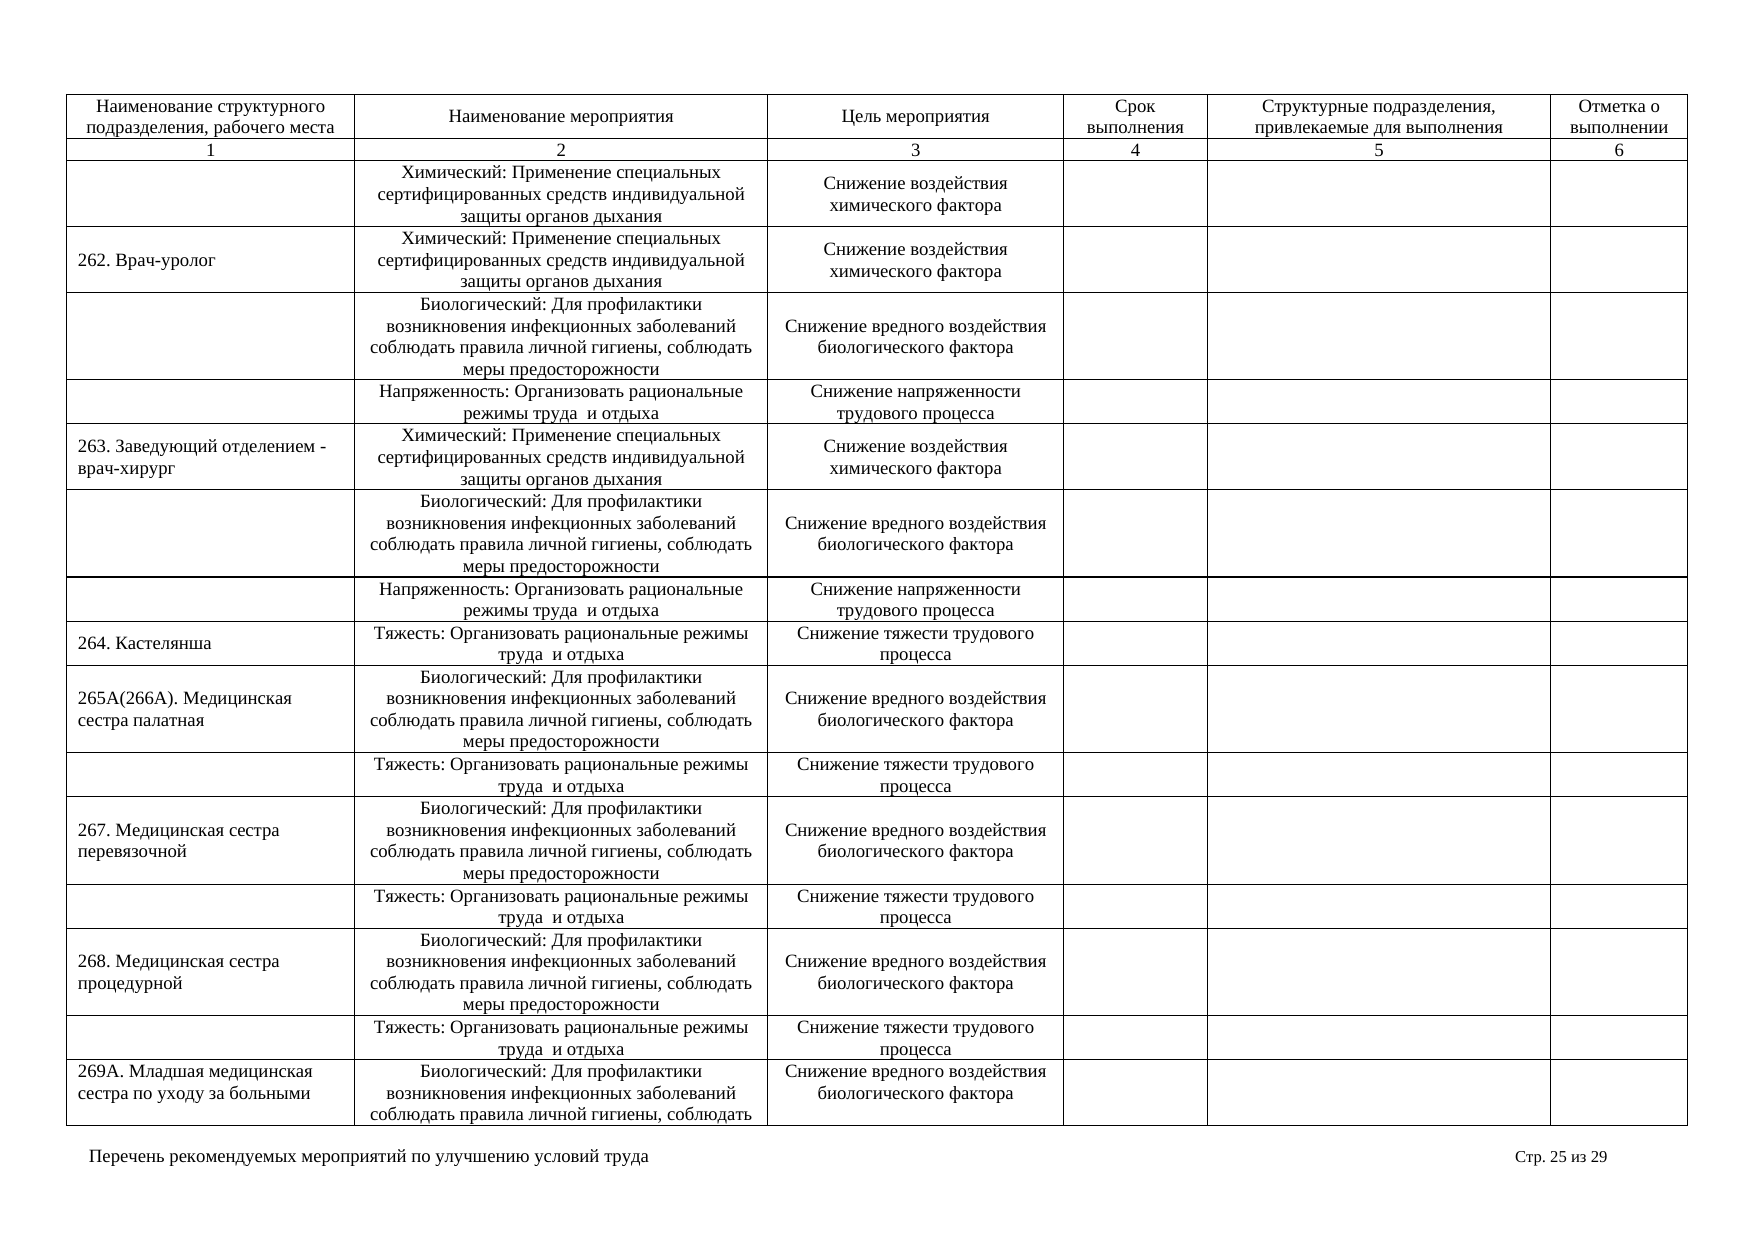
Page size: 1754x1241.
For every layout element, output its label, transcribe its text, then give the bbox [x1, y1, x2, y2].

table_cell Биологический: Для профилактики возникновения инфекционных заболеваний соблюдать правила личной гигиены, соблюдать меры предосторожности [355, 797, 767, 883]
table_cell Снижение тяжести трудового процесса [768, 753, 1063, 796]
table_cell [1208, 885, 1550, 928]
table_cell [1064, 753, 1207, 796]
table_cell [67, 1016, 354, 1059]
table_cell Биологический: Для профилактики возникновения инфекционных заболеваний соблюдать правила личной гигиены, соблюдать меры предосторожности [355, 929, 767, 1015]
table_cell 4 [1064, 139, 1207, 160]
table_cell [1551, 161, 1687, 226]
table_cell Снижение тяжести трудового процесса [768, 622, 1063, 665]
table_cell 267. Медицинская сестра перевязочной [67, 797, 354, 883]
table_cell Снижение напряженности трудового процесса [768, 578, 1063, 621]
table_cell [1551, 797, 1687, 883]
table_cell [1551, 578, 1687, 621]
table_cell [1208, 622, 1550, 665]
table_cell [1551, 424, 1687, 489]
table_header Срок выполнения [1064, 95, 1207, 138]
table_cell [67, 293, 354, 379]
table_cell [1208, 753, 1550, 796]
table_cell [1208, 424, 1550, 489]
table_cell Тяжесть: Организовать рациональные режимы труда и отдыха [355, 753, 767, 796]
table_cell 3 [768, 139, 1063, 160]
table_cell Снижение воздействия химического фактора [768, 424, 1063, 489]
table_cell 2 [355, 139, 767, 160]
table_cell [1064, 797, 1207, 883]
table_cell Биологический: Для профилактики возникновения инфекционных заболеваний соблюдать правила личной гигиены, соблюдать меры предосторожности [355, 1060, 767, 1125]
table_cell [1551, 666, 1687, 752]
table_cell Снижение вредного воздействия биологического фактора [768, 666, 1063, 752]
table_cell [1208, 293, 1550, 379]
table_cell [1551, 380, 1687, 423]
table_cell [1064, 424, 1207, 489]
table_cell Биологический: Для профилактики возникновения инфекционных заболеваний соблюдать правила личной гигиены, соблюдать меры предосторожности [355, 666, 767, 752]
table_cell [1551, 622, 1687, 665]
table_cell [1551, 929, 1687, 1015]
table_cell 265А(266А). Медицинская сестра палатная [67, 666, 354, 752]
table_cell [1551, 1016, 1687, 1059]
table_cell [67, 161, 354, 226]
table_cell Снижение вредного воздействия биологического фактора [768, 1060, 1063, 1125]
table_cell Снижение тяжести трудового процесса [768, 1016, 1063, 1059]
table_cell 268. Медицинская сестра процедурной [67, 929, 354, 1015]
table_cell Снижение вредного воздействия биологического фактора [768, 929, 1063, 1015]
table_cell [1064, 227, 1207, 292]
table_cell [1064, 161, 1207, 226]
table_cell [67, 380, 354, 423]
table_cell [1208, 161, 1550, 226]
table_cell Биологический: Для профилактики возникновения инфекционных заболеваний соблюдать правила личной гигиены, соблюдать меры предосторожности [355, 293, 767, 379]
table_cell Снижение вредного воздействия биологического фактора [768, 293, 1063, 379]
table_cell Напряженность: Организовать рациональные режимы труда и отдыха [355, 578, 767, 621]
table_cell 264. Кастелянша [67, 622, 354, 665]
table_cell 6 [1551, 139, 1687, 160]
table_cell Напряженность: Организовать рациональные режимы труда и отдыха [355, 380, 767, 423]
table_cell [1064, 293, 1207, 379]
table_cell [1551, 293, 1687, 379]
table_cell Снижение тяжести трудового процесса [768, 885, 1063, 928]
table_cell [1064, 578, 1207, 621]
table_cell [1064, 929, 1207, 1015]
table_cell [1064, 380, 1207, 423]
table_cell Биологический: Для профилактики возникновения инфекционных заболеваний соблюдать правила личной гигиены, соблюдать меры предосторожности [355, 490, 767, 576]
table_cell [1551, 490, 1687, 576]
table_cell [1208, 666, 1550, 752]
table_cell Химический: Применение специальных сертифицированных средств индивидуальной защиты органов дыхания [355, 424, 767, 489]
table_cell [1064, 666, 1207, 752]
table_cell [1208, 578, 1550, 621]
table_cell 269А. Младшая медицинская сестра по уходу за больными [67, 1060, 354, 1125]
table_cell [1208, 1016, 1550, 1059]
table_cell [1551, 1060, 1687, 1125]
table_cell Тяжесть: Организовать рациональные режимы труда и отдыха [355, 622, 767, 665]
table_cell [67, 885, 354, 928]
table_cell [1208, 1060, 1550, 1125]
table_cell Снижение напряженности трудового процесса [768, 380, 1063, 423]
table_header Наименование мероприятия [355, 95, 767, 138]
table_cell [1064, 1016, 1207, 1059]
table_cell [1208, 490, 1550, 576]
table_cell [1208, 929, 1550, 1015]
table_cell [1064, 1060, 1207, 1125]
table_cell [1208, 380, 1550, 423]
table_cell Химический: Применение специальных сертифицированных средств индивидуальной защиты органов дыхания [355, 161, 767, 226]
table_cell Снижение воздействия химического фактора [768, 227, 1063, 292]
table_cell Снижение воздействия химического фактора [768, 161, 1063, 226]
table_cell 5 [1208, 139, 1550, 160]
table_cell 263. Заведующий отделением - врач-хирург [67, 424, 354, 489]
table_cell [1064, 622, 1207, 665]
table_cell [67, 490, 354, 576]
table_header Цель мероприятия [768, 95, 1063, 138]
table_cell [1064, 490, 1207, 576]
table_header Отметка о выполнении [1551, 95, 1687, 138]
table_cell [1208, 797, 1550, 883]
table_cell Тяжесть: Организовать рациональные режимы труда и отдыха [355, 885, 767, 928]
table_cell Химический: Применение специальных сертифицированных средств индивидуальной защиты органов дыхания [355, 227, 767, 292]
table_cell Снижение вредного воздействия биологического фактора [768, 490, 1063, 576]
table_cell 1 [67, 139, 354, 160]
table_cell [1551, 753, 1687, 796]
table_cell [67, 753, 354, 796]
table_header Наименование структурного подразделения, рабочего места [67, 95, 354, 138]
table_cell 262. Врач-уролог [67, 227, 354, 292]
table_cell [67, 578, 354, 621]
table_cell Тяжесть: Организовать рациональные режимы труда и отдыха [355, 1016, 767, 1059]
table_cell [1208, 227, 1550, 292]
table_cell Снижение вредного воздействия биологического фактора [768, 797, 1063, 883]
table_cell [1064, 885, 1207, 928]
table_cell [1551, 885, 1687, 928]
table_header Структурные подразделения, привлекаемые для выполнения [1208, 95, 1550, 138]
table_cell [1551, 227, 1687, 292]
